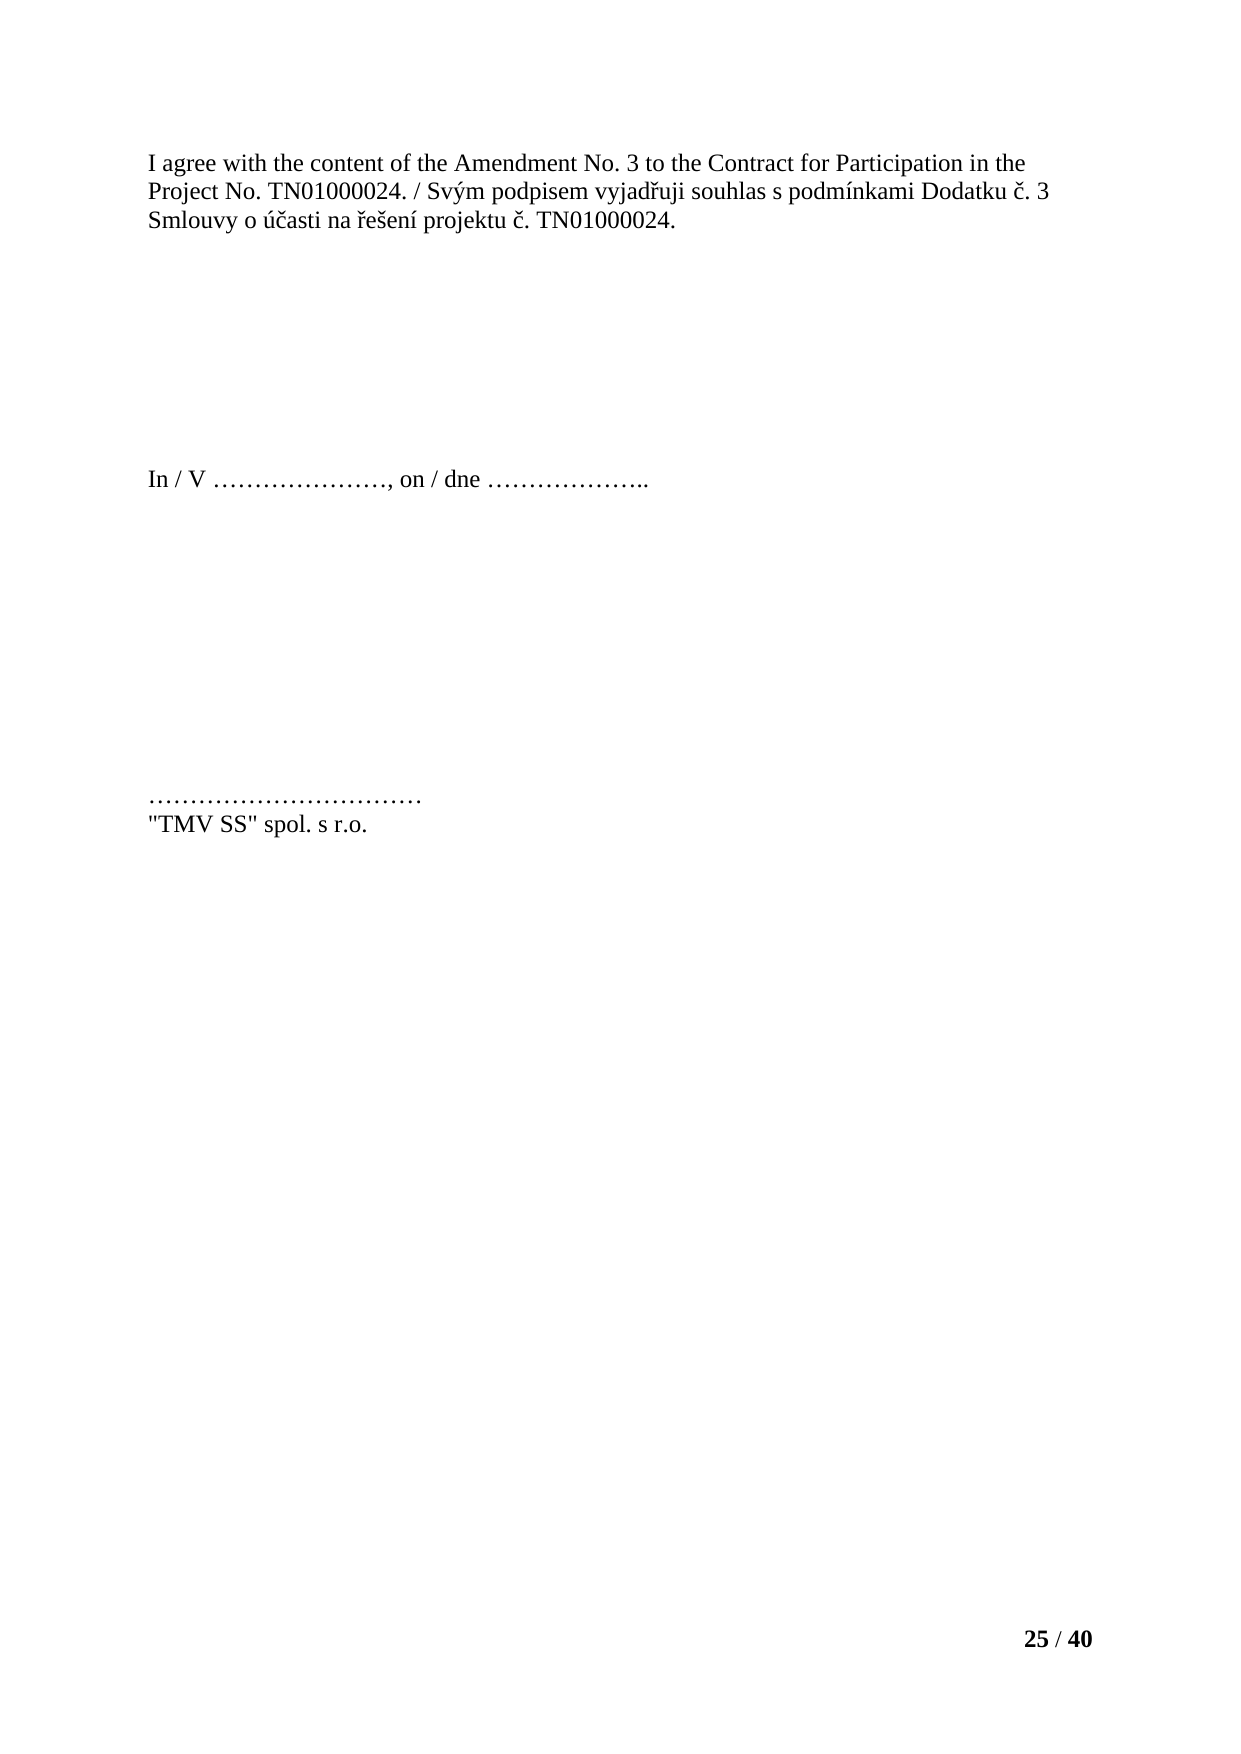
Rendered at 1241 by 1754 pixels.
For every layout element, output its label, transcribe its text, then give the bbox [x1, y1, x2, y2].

text I agree with the content of the Amendment No. 3 to the Contract for Participation in the Project No. TN01000024. / Svým podpisem vyjadřuji souhlas s podmínkami Dodatku č. 3 Smlouvy o účasti na řešení projektu č. TN01000024. [148, 148, 1092, 234]
text …………………………… [148, 780, 1092, 809]
text "TMV SS" spol. s r.o. [148, 809, 1092, 838]
text In / V …………………, on / dne ……………….. [148, 464, 1092, 493]
